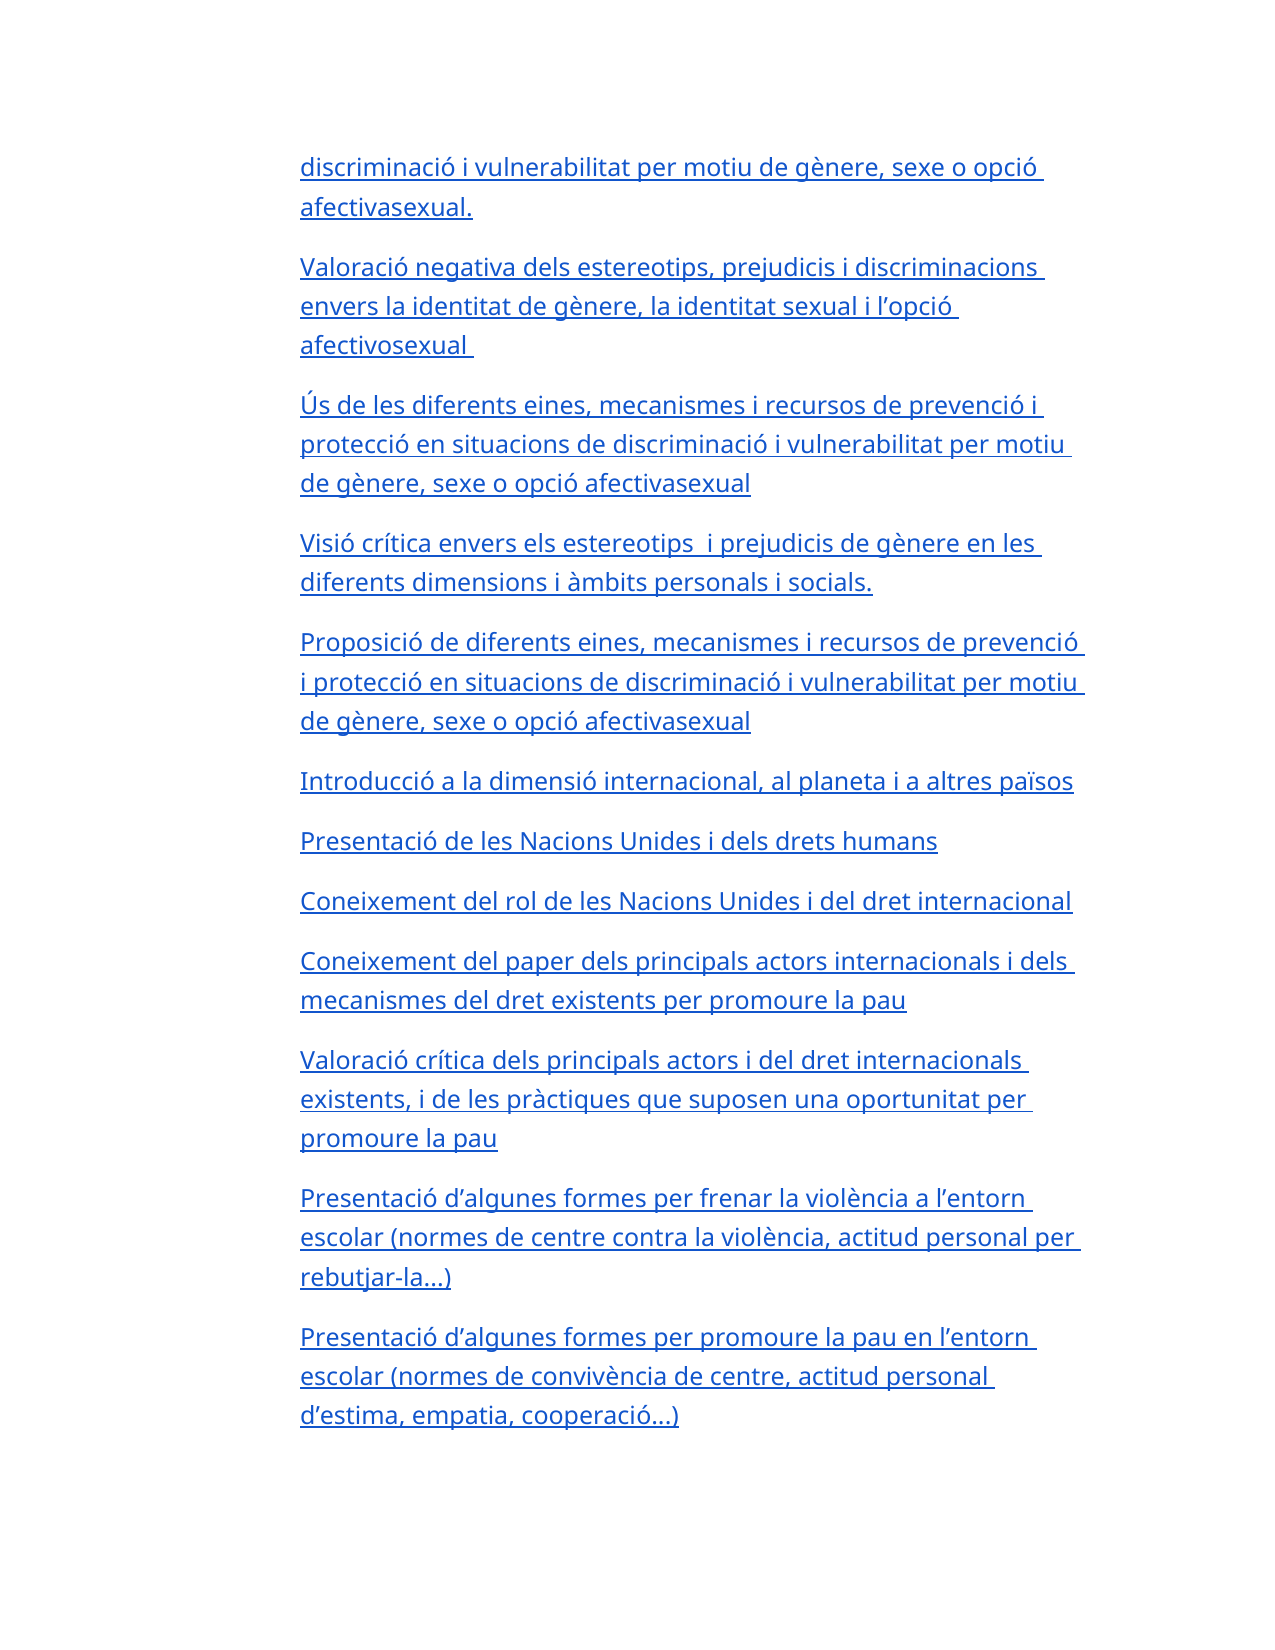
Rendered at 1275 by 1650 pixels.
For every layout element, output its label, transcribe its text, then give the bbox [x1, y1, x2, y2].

text Coneixement del paper dels principals actors internacionals i dels mecanismes del dret existents per promoure la pau [300, 943, 1087, 1017]
text Proposició de diferents eines, mecanismes i recursos de prevenció i protecció en situacions de discriminació i vulnerabilitat per motiu de gènere, sexe o opció afectivasexual [300, 625, 1087, 737]
text Ús de les diferents eines, mecanismes i recursos de prevenció i protecció en situacions de discriminació i vulnerabilitat per motiu de gènere, sexe o opció afectivasexual [300, 387, 1087, 500]
text Introducció a la dimensió internacional, al planeta i a altres països [300, 763, 1087, 797]
text Visió crítica envers els estereotips i prejudicis de gènere en les diferents dimensions i àmbits personals i socials. [300, 526, 1087, 599]
text Coneixement del rol de les Nacions Unides i del dret internacional [300, 883, 1087, 917]
text Presentació d’algunes formes per promoure la pau en l’entorn escolar (normes de convivència de centre, actitud personal d’estima, empatia, cooperació...) [300, 1319, 1087, 1432]
text Presentació de les Nacions Unides i dels drets humans [300, 823, 1087, 857]
text Valoració negativa dels estereotips, prejudicis i discriminacions envers la identitat de gènere, la identitat sexual i l’opció afectivosexual [300, 249, 1087, 362]
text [300, 150, 1087, 223]
text Valoració crítica dels principals actors i del dret internacionals existents, i de les pràctiques que suposen una oportunitat per promoure la pau [300, 1042, 1087, 1155]
text Presentació d’algunes formes per frenar la violència a l’entorn escolar (normes de centre contra la violència, actitud personal per rebutjar-la...) [300, 1181, 1087, 1293]
